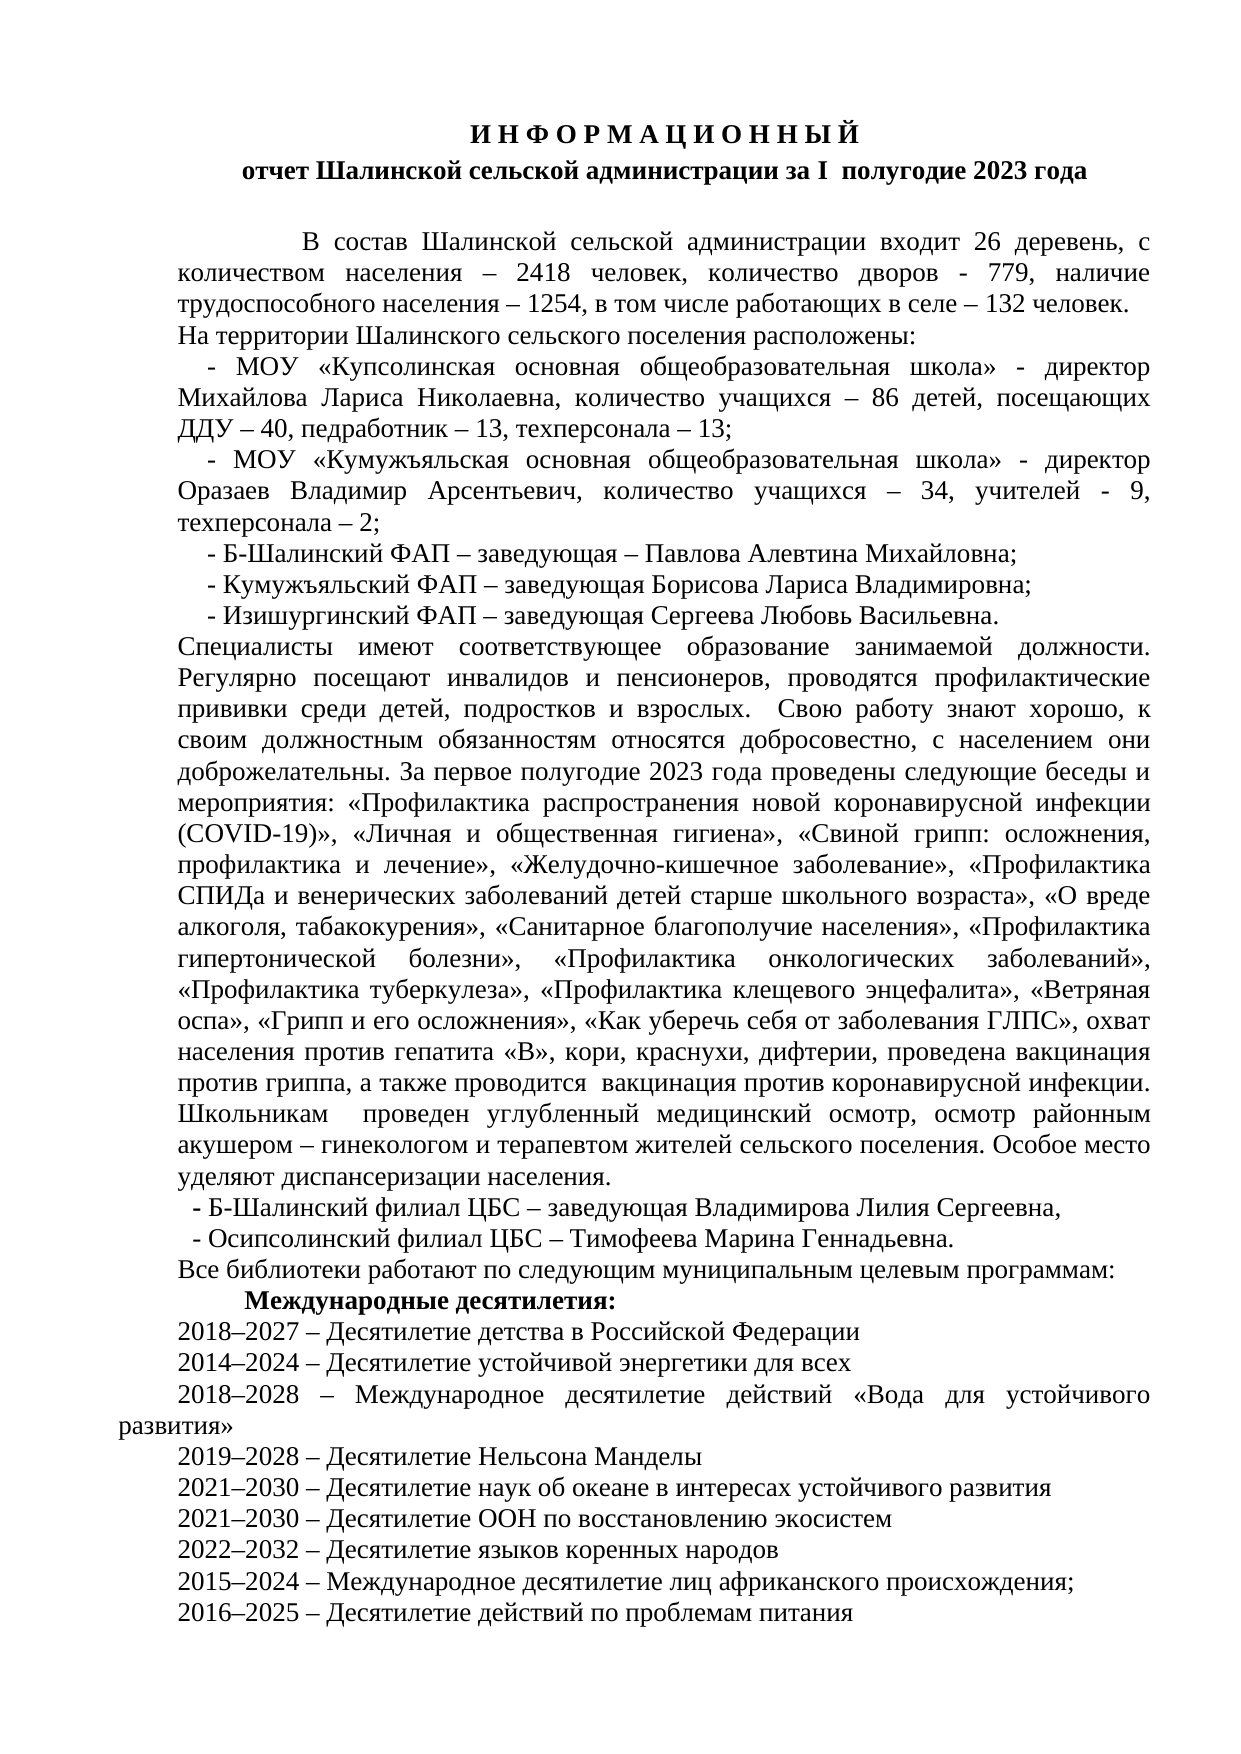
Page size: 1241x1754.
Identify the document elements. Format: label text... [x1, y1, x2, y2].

text - Изишургинский ФАП – заведующая Сергеева Любовь Васильевна. [177, 599, 1152, 630]
text - Кумужъяльский ФАП – заведующая Борисова Лариса Владимировна; [177, 568, 1152, 599]
text - Б-Шалинский ФАП – заведующая – Павлова Алевтина Михайловна; [177, 537, 1152, 568]
text 2015–2024 – Международное десятилетие лиц африканского происхождения; [118, 1564, 1152, 1596]
text 2021–2030 – Десятилетие ООН по восстановлению экосистем [118, 1502, 1152, 1533]
text Специалисты имеют соответствующее образование занимаемой должности. Регулярно посещают инвалидов и пенсионеров, проводятся профилактические прививки среди детей, подростков и взрослых. Свою работу знают хорошо, к своим должностным обязанностям относятся добросовестно, с населением они доброжелательны. За первое полугодие 2023 года проведены следующие беседы и мероприятия: «Профилактика распространения новой коронавирусной инфекции (COVID-19)», «Личная и общественная гигиена», «Свиной грипп: осложнения, профилактика и лечение», «Желудочно-кишечное заболевание», «Профилактика СПИДа и венерических заболеваний детей старше школьного возраста», «О вреде алкоголя, табакокурения», «Санитарное благополучие населения», «Профилактика гипертонической болезни», «Профилактика онкологических заболеваний», «Профилактика туберкулеза», «Профилактика клещевого энцефалита», «Ветряная оспа», «Грипп и его осложнения», «Как уберечь себя от заболевания ГЛПС», охват населения против гепатита «В», кори, краснухи, дифтерии, проведена вакцинация против гриппа, а также проводится вакцинация против коронавирусной инфекции. Школьникам проведен углубленный медицинский осмотр, осмотр районным акушером – гинекологом и терапевтом жителей сельского поселения. Особое место уделяют диспансеризации населения. [177, 630, 1152, 1191]
list - Осипсолинский филиал ЦБС – Тимофеева Марина Геннадьевна. [192, 1222, 1152, 1253]
text На территории Шалинского сельского поселения расположены: [177, 319, 1152, 350]
text 2021–2030 – Десятилетие наук об океане в интересах устойчивого развития [118, 1471, 1152, 1502]
text В состав Шалинской сельской администрации входит 26 деревень, с количеством населения – 2418 человек, количество дворов - 779, наличие трудоспособного населения – 1254, в том числе работающих в селе – 132 человек. [177, 225, 1152, 319]
text отчет Шалинской сельской администрации за I полугодие 2023 года [177, 154, 1152, 185]
text 2018–2028 – Международное десятилетие действий «Вода для устойчивого развития» [118, 1378, 1152, 1440]
text Международные десятилетия: [177, 1284, 1152, 1315]
text 2022–2032 – Десятилетие языков коренных народов [118, 1533, 1152, 1564]
text 2016–2025 – Десятилетие действий по проблемам питания [118, 1596, 1152, 1627]
list Все библиотеки работают по следующим муниципальным целевым программам: [177, 1253, 1152, 1284]
list - Б-Шалинский филиал ЦБС – заведующая Владимирова Лилия Сергеевна, [192, 1191, 1152, 1222]
text - МОУ «Купсолинская основная общеобразовательная школа» - директор Михайлова Лариса Николаевна, количество учащихся – 86 детей, посещающих ДДУ – 40, педработник – 13, техперсонала – 13; [177, 350, 1152, 443]
text - МОУ «Кумужъяльская основная общеобразовательная школа» - директор Оразаев Владимир Арсентьевич, количество учащихся – 34, учителей - 9, техперсонала – 2; [177, 443, 1152, 537]
text 2014–2024 – Десятилетие устойчивой энергетики для всех [118, 1347, 1152, 1378]
text 2019–2028 – Десятилетие Нельсона Манделы [118, 1440, 1152, 1471]
text И Н Ф О Р М А Ц И О Н Н Ы Й [177, 118, 1152, 149]
text 2018–2027 – Десятилетие детства в Российской Федерации [118, 1315, 1152, 1347]
